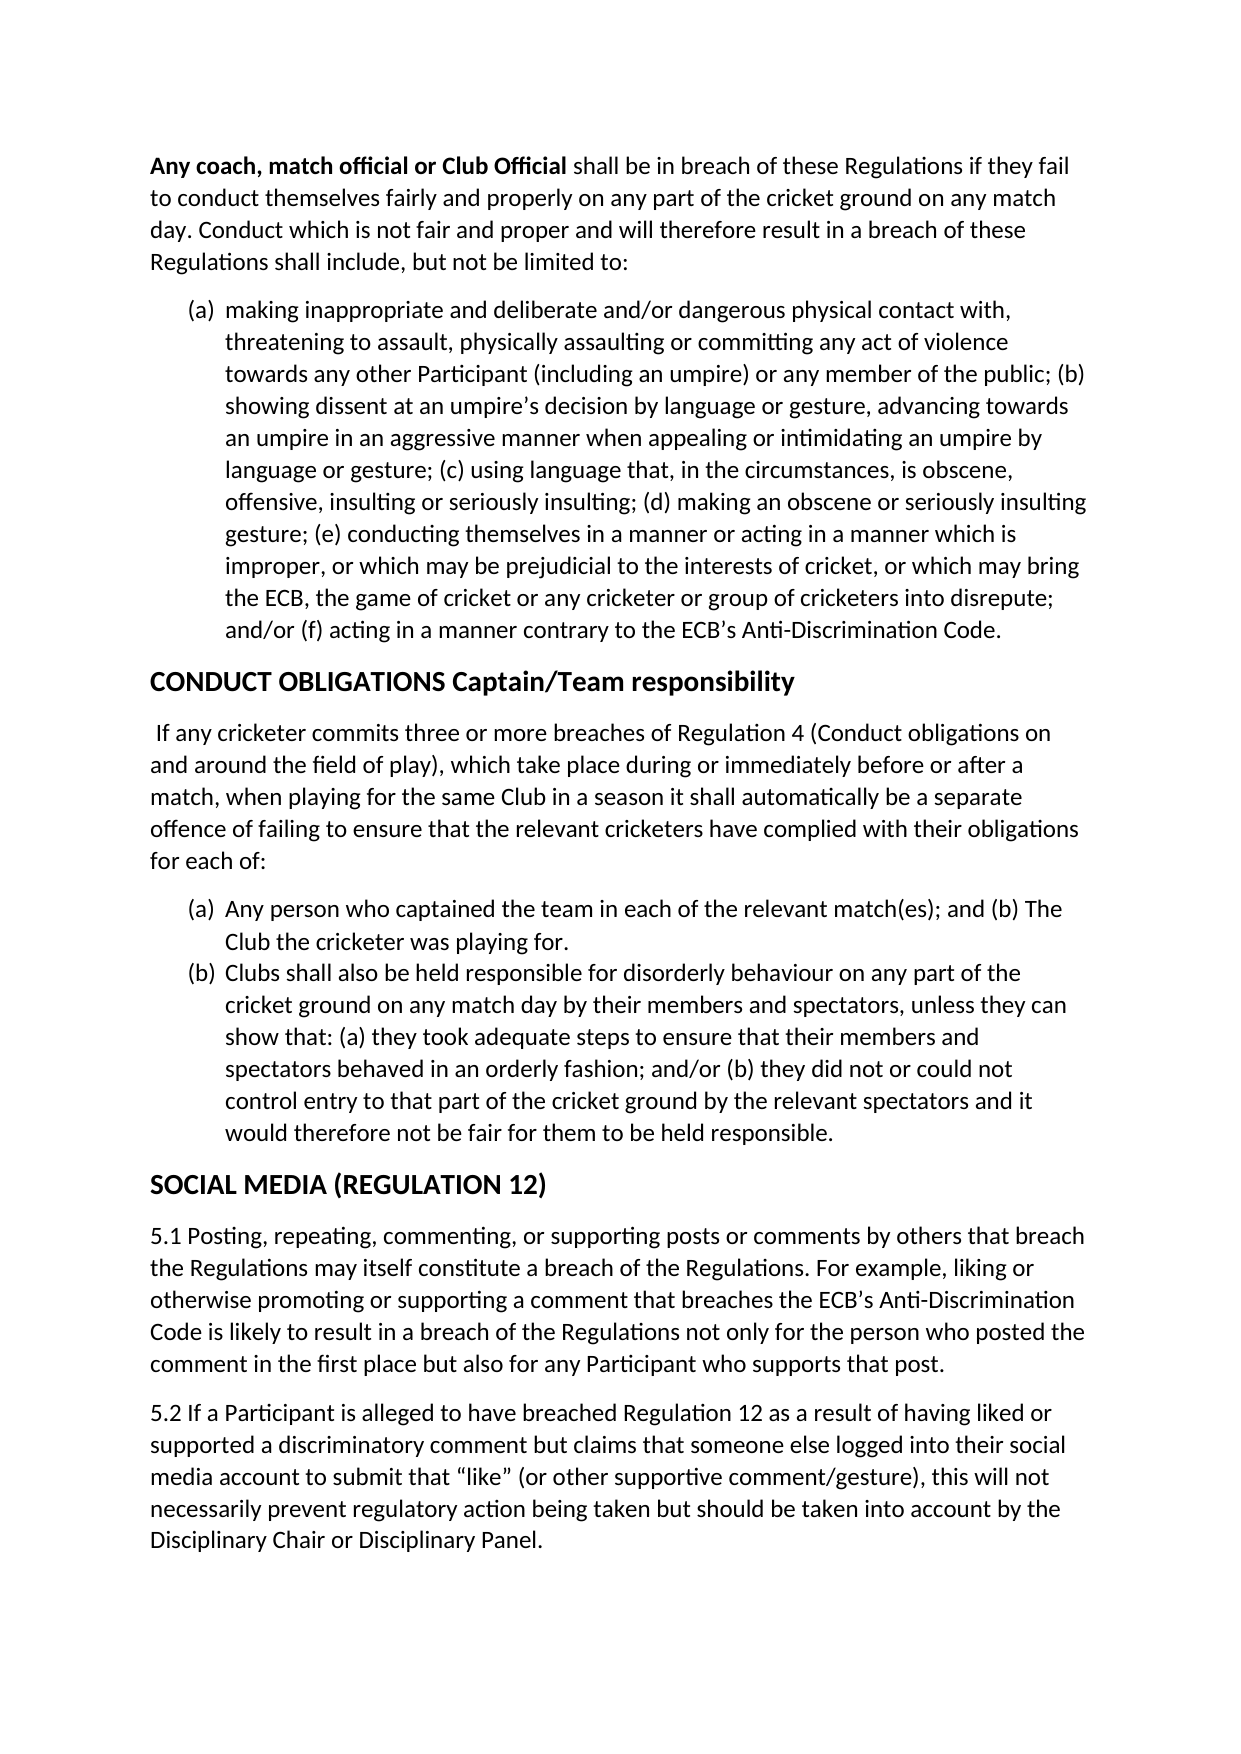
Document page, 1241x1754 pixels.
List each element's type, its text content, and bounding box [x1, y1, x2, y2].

list Clubs shall also be held responsible for disorderly behaviour on any part of the cricket ground on any match day by their members and spectators, unless they can show that: (a) they took adequate steps to ensure that their members and spectators behaved in an orderly fashion; and/or (b) they did not or could not control entry to that part of the cricket ground by the relevant spectators and it would therefore not be fair for them to be held responsible. [187, 958, 1090, 1148]
text 5.1 Posting, repeating, commenting, or supporting posts or comments by others that breach the Regulations may itself constitute a breach of the Regulations. For example, liking or otherwise promoting or supporting a comment that breaches the ECB’s Anti-Discrimination Code is likely to result in a breach of the Regulations not only for the person who posted the comment in the first place but also for any Participant who supports that post. [150, 1220, 1090, 1379]
list making inappropriate and deliberate and/or dangerous physical contact with, threatening to assault, physically assaulting or committing any act of violence towards any other Participant (including an umpire) or any member of the public; (b) showing dissent at an umpire’s decision by language or gesture, advancing towards an umpire in an aggressive manner when appealing or intimidating an umpire by language or gesture; (c) using language that, in the circumstances, is obscene, offensive, insulting or seriously insulting; (d) making an obscene or seriously insulting gesture; (e) conducting themselves in a manner or acting in a manner which is improper, or which may be prejudicial to the interests of cricket, or which may bring the ECB, the game of cricket or any cricketer or group of cricketers into disrepute; and/or (f) acting in a manner contrary to the ECB’s Anti-Discrimination Code. [187, 294, 1090, 645]
list Any person who captained the team in each of the relevant match(es); and (b) The Club the cricketer was playing for. [187, 894, 1090, 956]
text Any coach, match official or Club Official shall be in breach of these Regulations if they fail to conduct themselves fairly and properly on any part of the cricket ground on any match day. Conduct which is not fair and proper and will therefore result in a breach of these Regulations shall include, but not be limited to: [150, 150, 1090, 276]
text SOCIAL MEDIA (REGULATION 12) [150, 1166, 1090, 1202]
text 5.2 If a Participant is alleged to have breached Regulation 12 as a result of having liked or supported a discriminatory comment but claims that someone else logged into their social media account to submit that “like” (or other supportive comment/gesture), this will not necessarily prevent regulatory action being taken but should be taken into account by the Disciplinary Chair or Disciplinary Panel. [150, 1397, 1090, 1555]
text CONDUCT OBLIGATIONS Captain/Team responsibility [150, 663, 1090, 699]
text If any cricketer commits three or more breaches of Regulation 4 (Conduct obligations on and around the field of play), which take place during or immediately before or after a match, when playing for the same Club in a season it shall automatically be a separate offence of failing to ensure that the relevant cricketers have complied with their obligations for each of: [150, 717, 1090, 876]
